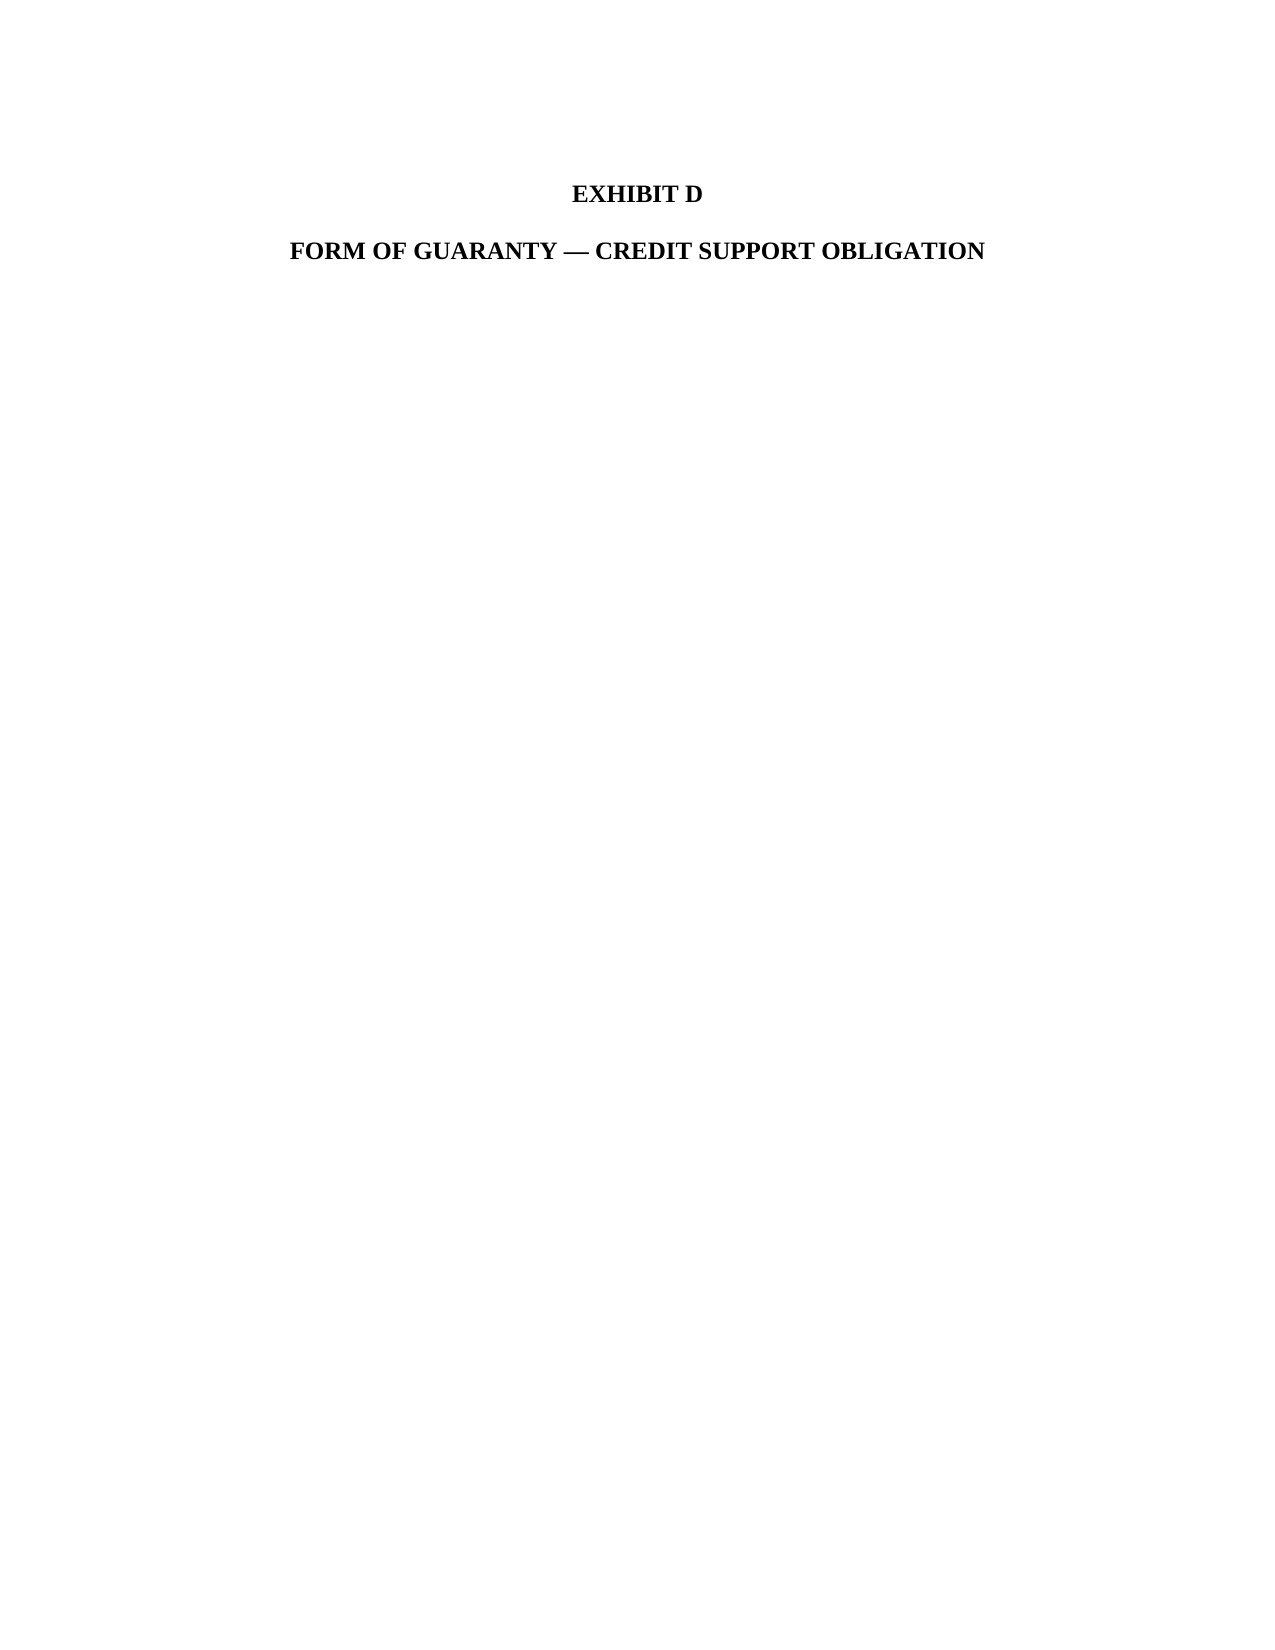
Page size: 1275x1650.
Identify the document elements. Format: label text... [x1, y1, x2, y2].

text EXHIBIT D FORM OF GUARANTY — CREDIT SUPPORT OBLIGATION [150, 179, 1125, 265]
